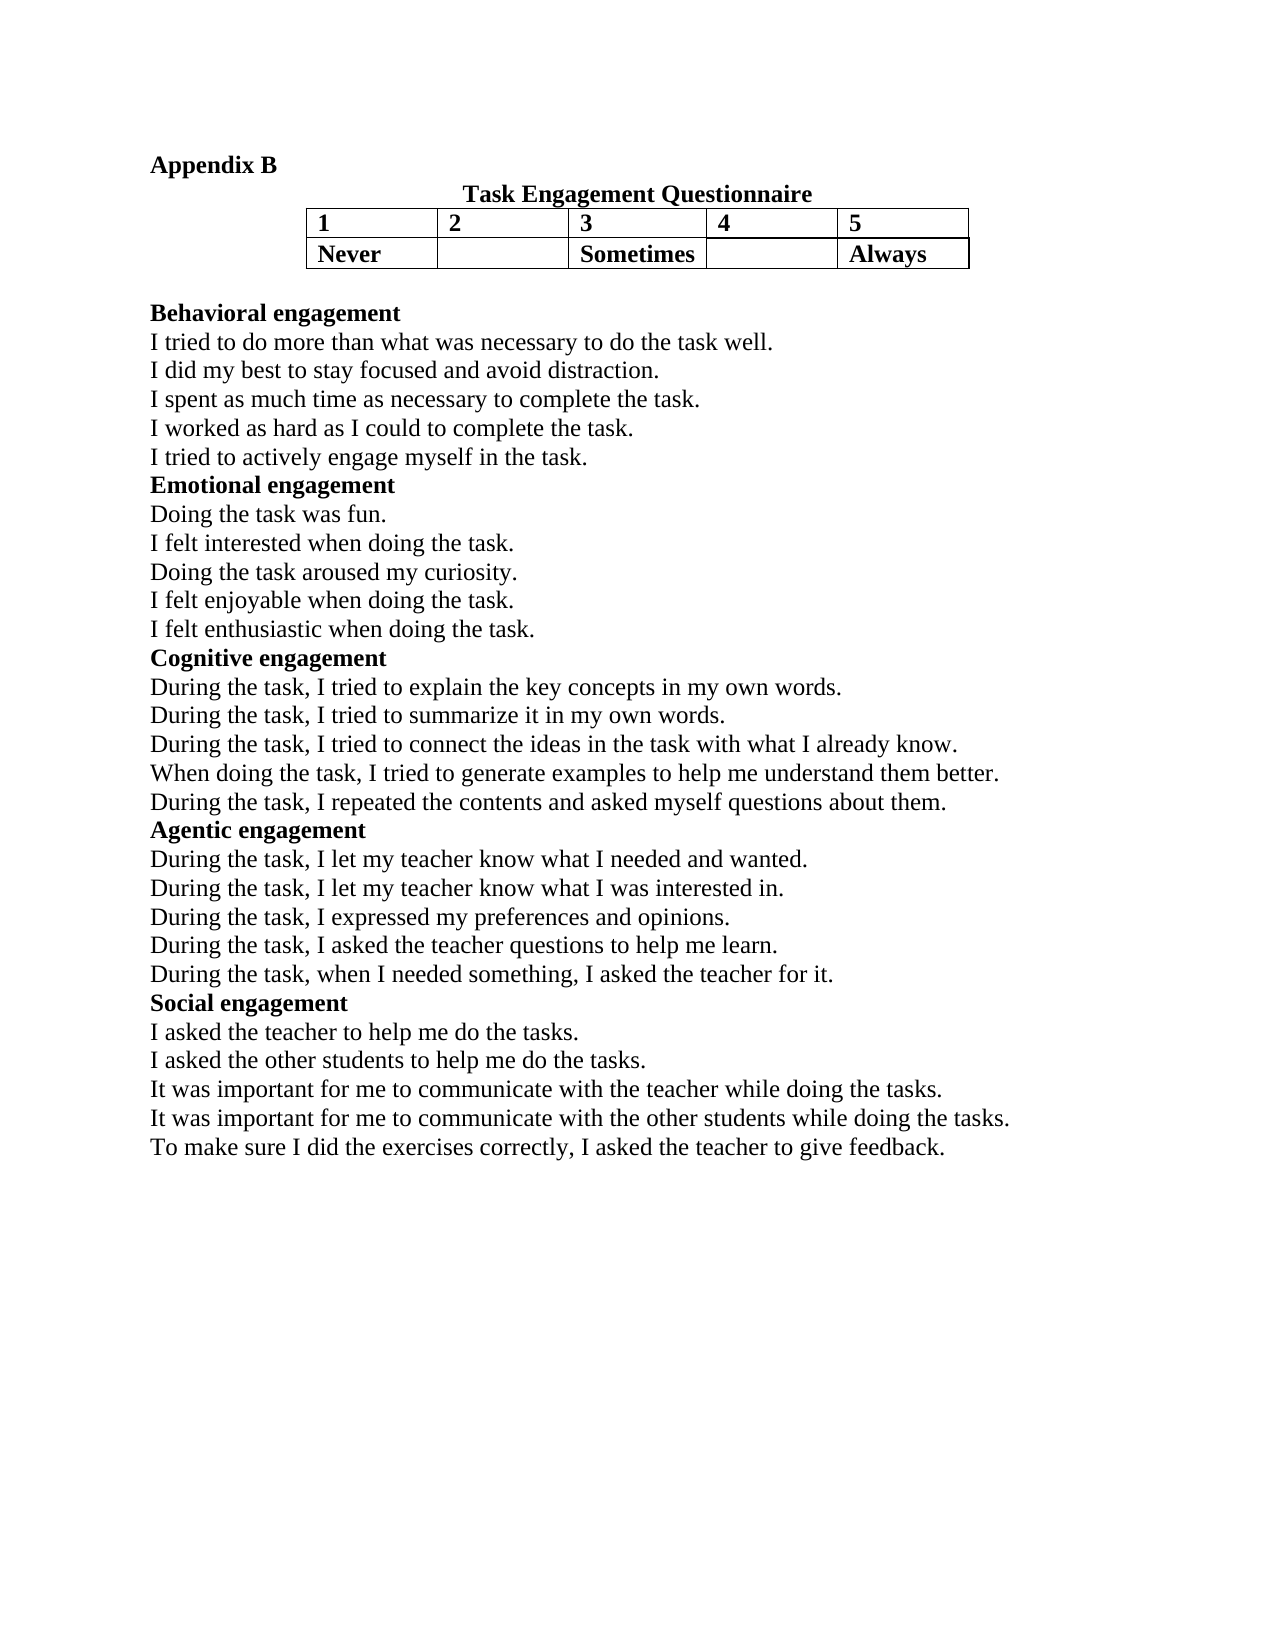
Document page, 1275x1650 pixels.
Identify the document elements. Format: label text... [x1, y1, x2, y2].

text Agentic engagement [150, 815, 1125, 844]
text When doing the task, I tried to generate examples to help me understand them better. [150, 758, 1125, 787]
text I worked as hard as I could to complete the task. [150, 413, 1125, 442]
text During the task, I let my teacher know what I was interested in. [150, 873, 1125, 902]
text Cognitive engagement [150, 643, 1125, 672]
text Emotional engagement [150, 470, 1125, 499]
text During the task, I expressed my preferences and opinions. [150, 902, 1125, 930]
table_cell Sometimes [569, 238, 706, 268]
text I felt enthusiastic when doing the task. [150, 614, 1125, 643]
text I asked the teacher to help me do the tasks. [150, 1017, 1125, 1045]
text I spent as much time as necessary to complete the task. [150, 384, 1125, 413]
text Task Engagement Questionnaire [150, 179, 1125, 207]
text It was important for me to communicate with the teacher while doing the tasks. [150, 1074, 1125, 1103]
table_header 5 [838, 209, 968, 237]
text Social engagement [150, 988, 1125, 1017]
text Doing the task was fun. [150, 499, 1125, 528]
text I did my best to stay focused and avoid distraction. [150, 355, 1125, 384]
text I tried to actively engage myself in the task. [150, 442, 1125, 470]
text During the task, when I needed something, I asked the teacher for it. [150, 959, 1125, 988]
text During the task, I tried to connect the ideas in the task with what I already know. [150, 729, 1125, 758]
table_header 2 [438, 209, 568, 237]
table_header 4 [707, 209, 837, 237]
text I felt enjoyable when doing the task. [150, 585, 1125, 614]
text Behavioral engagement [150, 298, 1125, 327]
table_cell Always [838, 239, 968, 268]
text During the task, I tried to explain the key concepts in my own words. [150, 672, 1125, 700]
text During the task, I repeated the contents and asked myself questions about them. [150, 787, 1125, 815]
text Doing the task aroused my curiosity. [150, 557, 1125, 585]
text During the task, I tried to summarize it in my own words. [150, 700, 1125, 729]
table_header 3 [569, 209, 706, 237]
text During the task, I let my teacher know what I needed and wanted. [150, 844, 1125, 873]
text During the task, I asked the teacher questions to help me learn. [150, 930, 1125, 959]
table_cell Never [307, 238, 437, 268]
table_cell [438, 238, 568, 268]
text I asked the other students to help me do the tasks. [150, 1045, 1125, 1074]
text Appendix B [150, 150, 1125, 179]
text I felt interested when doing the task. [150, 528, 1125, 557]
text It was important for me to communicate with the other students while doing the tasks. [150, 1103, 1125, 1132]
table_header 1 [307, 209, 437, 237]
text To make sure I did the exercises correctly, I asked the teacher to give feedback. [150, 1132, 1125, 1160]
text I tried to do more than what was necessary to do the task well. [150, 327, 1125, 355]
table_cell [707, 239, 837, 268]
